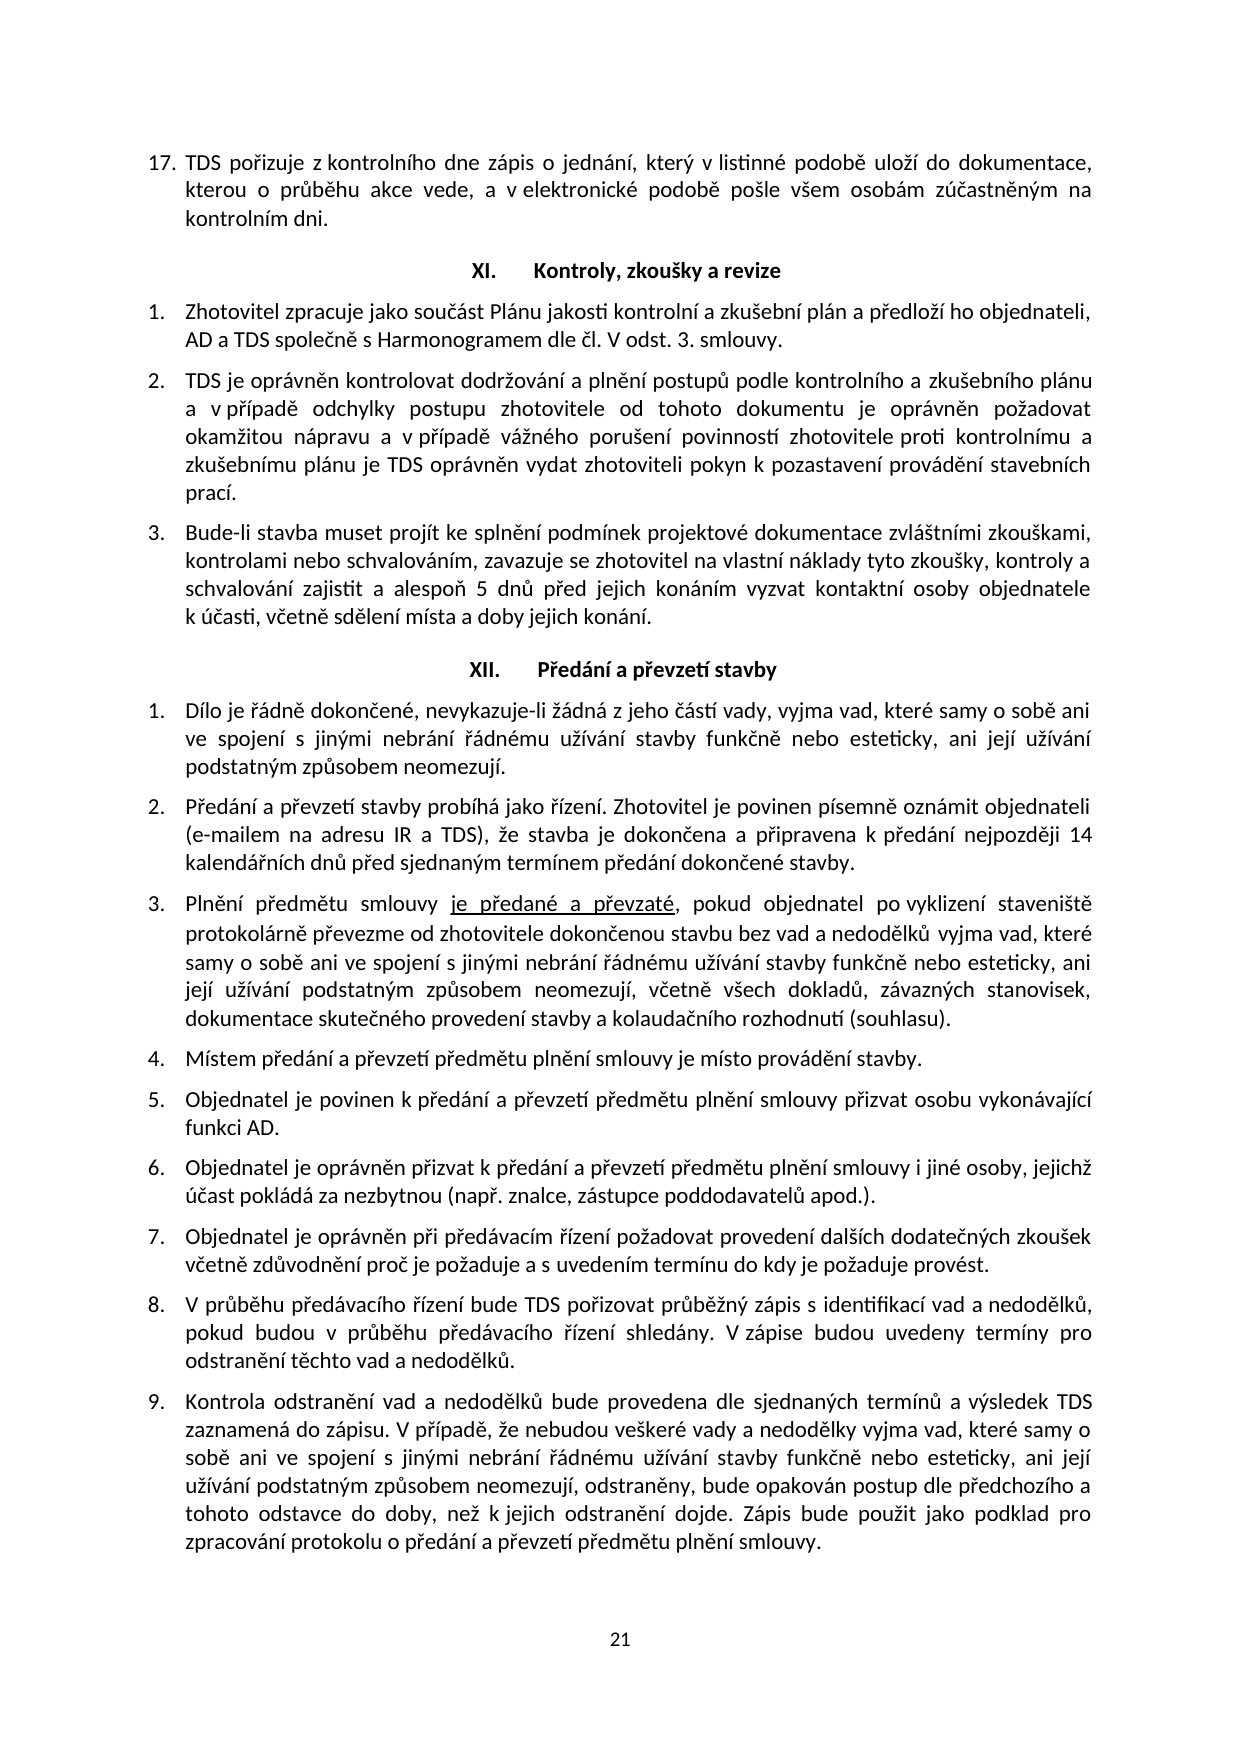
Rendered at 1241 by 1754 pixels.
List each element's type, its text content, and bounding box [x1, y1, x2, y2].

list TDS je oprávněn kontrolovat dodržování a plnění postupů podle kontrolního a zkušebního plánu a v případě odchylky postupu zhotovitele od tohoto dokumentu je oprávněn požadovat okamžitou nápravu a v případě vážného porušení povinností zhotovitele proti kontrolnímu a zkušebnímu plánu je TDS oprávněn vydat zhotoviteli pokyn k pozastavení provádění stavebních prací. [148, 366, 1093, 506]
list Předání a převzetí stavby probíhá jako řízení. Zhotovitel je povinen písemně oznámit objednateli (e-mailem na adresu IR a TDS), že stavba je dokončena a připravena k předání nejpozději 14 kalendářních dnů před sjednaným termínem předání dokončené stavby. [148, 792, 1093, 877]
list Objednatel je povinen k předání a převzetí předmětu plnění smlouvy přizvat osobu vykonávající funkci AD. [148, 1085, 1093, 1141]
list Objednatel je oprávněn při předávacím řízení požadovat provedení dalších dodatečných zkoušek včetně zdůvodnění proč je požaduje a s uvedením termínu do kdy je požaduje provést. [148, 1222, 1093, 1278]
list Kontroly, zkoušky a revize [185, 257, 1093, 285]
list Kontrola odstranění vad a nedodělků bude provedena dle sjednaných termínů a výsledek TDS zaznamená do zápisu. V případě, že nebudou veškeré vady a nedodělky vyjma vad, které samy o sobě ani ve spojení s jinými nebrání řádnému užívání stavby funkčně nebo esteticky, ani její užívání podstatným způsobem neomezují, odstraněny, bude opakován postup dle předchozího a tohoto odstavce do doby, než k jejich odstranění dojde. Zápis bude použit jako podklad pro zpracování protokolu o předání a převzetí předmětu plnění smlouvy. [148, 1387, 1093, 1555]
list Předání a převzetí stavby [185, 655, 1093, 683]
list TDS pořizuje z kontrolního dne zápis o jednání, který v listinné podobě uloží do dokumentace, kterou o průběhu akce vede, a v elektronické podobě pošle všem osobám zúčastněným na kontrolním dni. [148, 148, 1093, 232]
list Bude-li stavba muset projít ke splnění podmínek projektové dokumentace zvláštními zkouškami, kontrolami nebo schvalováním, zavazuje se zhotovitel na vlastní náklady tyto zkoušky, kontroly a schvalování zajistit a alespoň 5 dnů před jejich konáním vyzvat kontaktní osoby objednatele k účasti, včetně sdělení místa a doby jejich konání. [148, 518, 1093, 630]
list Plnění předmětu smlouvy je předané a převzaté, pokud objednatel po vyklizení staveniště protokolárně převezme od zhotovitele dokončenou stavbu bez vad a nedodělků vyjma vad, které samy o sobě ani ve spojení s jinými nebrání řádnému užívání stavby funkčně nebo esteticky, ani její užívání podstatným způsobem neomezují, včetně všech dokladů, závazných stanovisek, dokumentace skutečného provedení stavby a kolaudačního rozhodnutí (souhlasu). [148, 889, 1093, 1032]
list V průběhu předávacího řízení bude TDS pořizovat průběžný zápis s identifikací vad a nedodělků, pokud budou v průběhu předávacího řízení shledány. V zápise budou uvedeny termíny pro odstranění těchto vad a nedodělků. [148, 1290, 1093, 1374]
list Místem předání a převzetí předmětu plnění smlouvy je místo provádění stavby. [148, 1044, 1093, 1072]
list Dílo je řádně dokončené, nevykazuje-li žádná z jeho částí vady, vyjma vad, které samy o sobě ani ve spojení s jinými nebrání řádnému užívání stavby funkčně nebo esteticky, ani její užívání podstatným způsobem neomezují. [148, 696, 1093, 780]
list Zhotovitel zpracuje jako součást Plánu jakosti kontrolní a zkušební plán a předloží ho objednateli, AD a TDS společně s Harmonogramem dle čl. V odst. 3. smlouvy. [148, 297, 1093, 353]
list Objednatel je oprávněn přizvat k předání a převzetí předmětu plnění smlouvy i jiné osoby, jejichž účast pokládá za nezbytnou (např. znalce, zástupce poddodavatelů apod.). [148, 1153, 1093, 1209]
